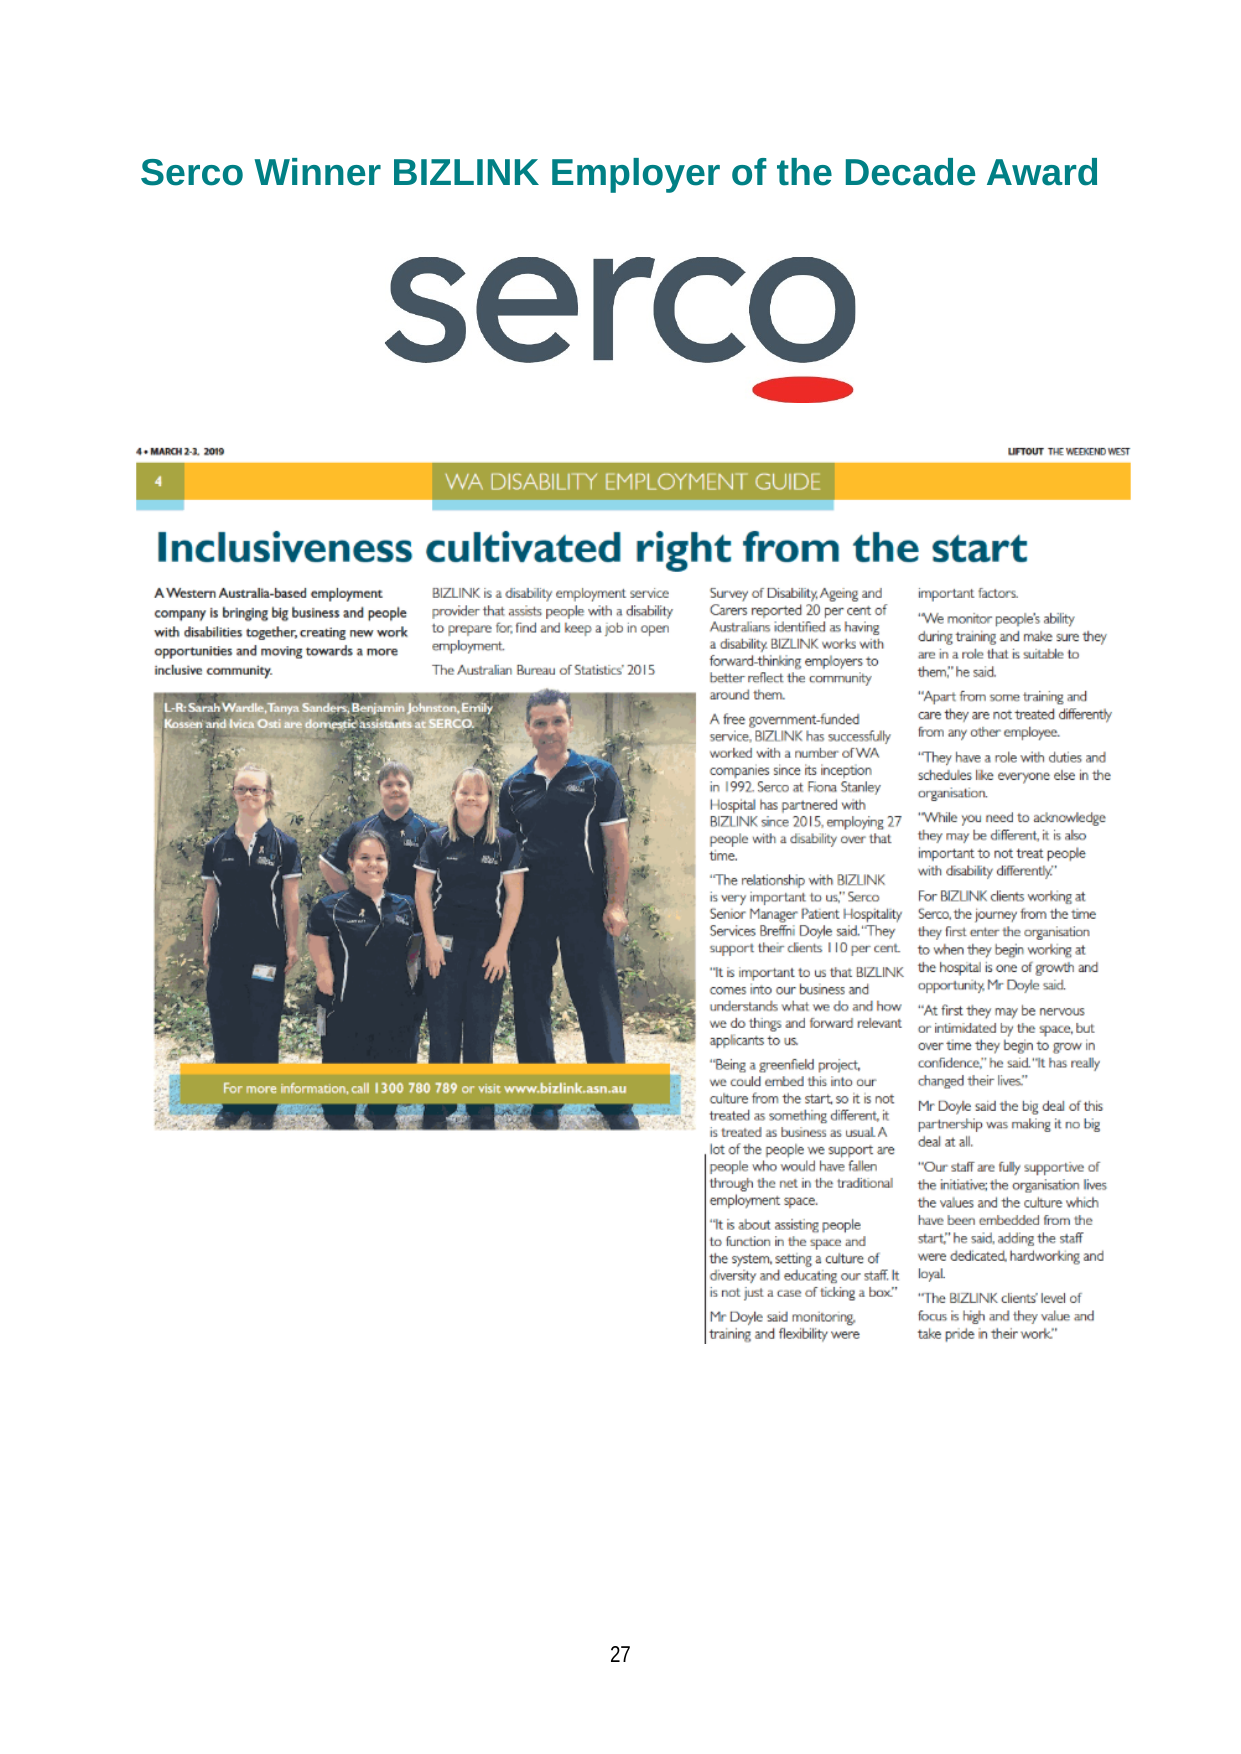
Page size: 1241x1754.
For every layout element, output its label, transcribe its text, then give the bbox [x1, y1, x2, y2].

subtitle Serco Winner BIZLINK Employer of the Decade Award [112, 150, 1128, 193]
picture [114, 422, 1142, 1344]
picture [384, 257, 856, 403]
